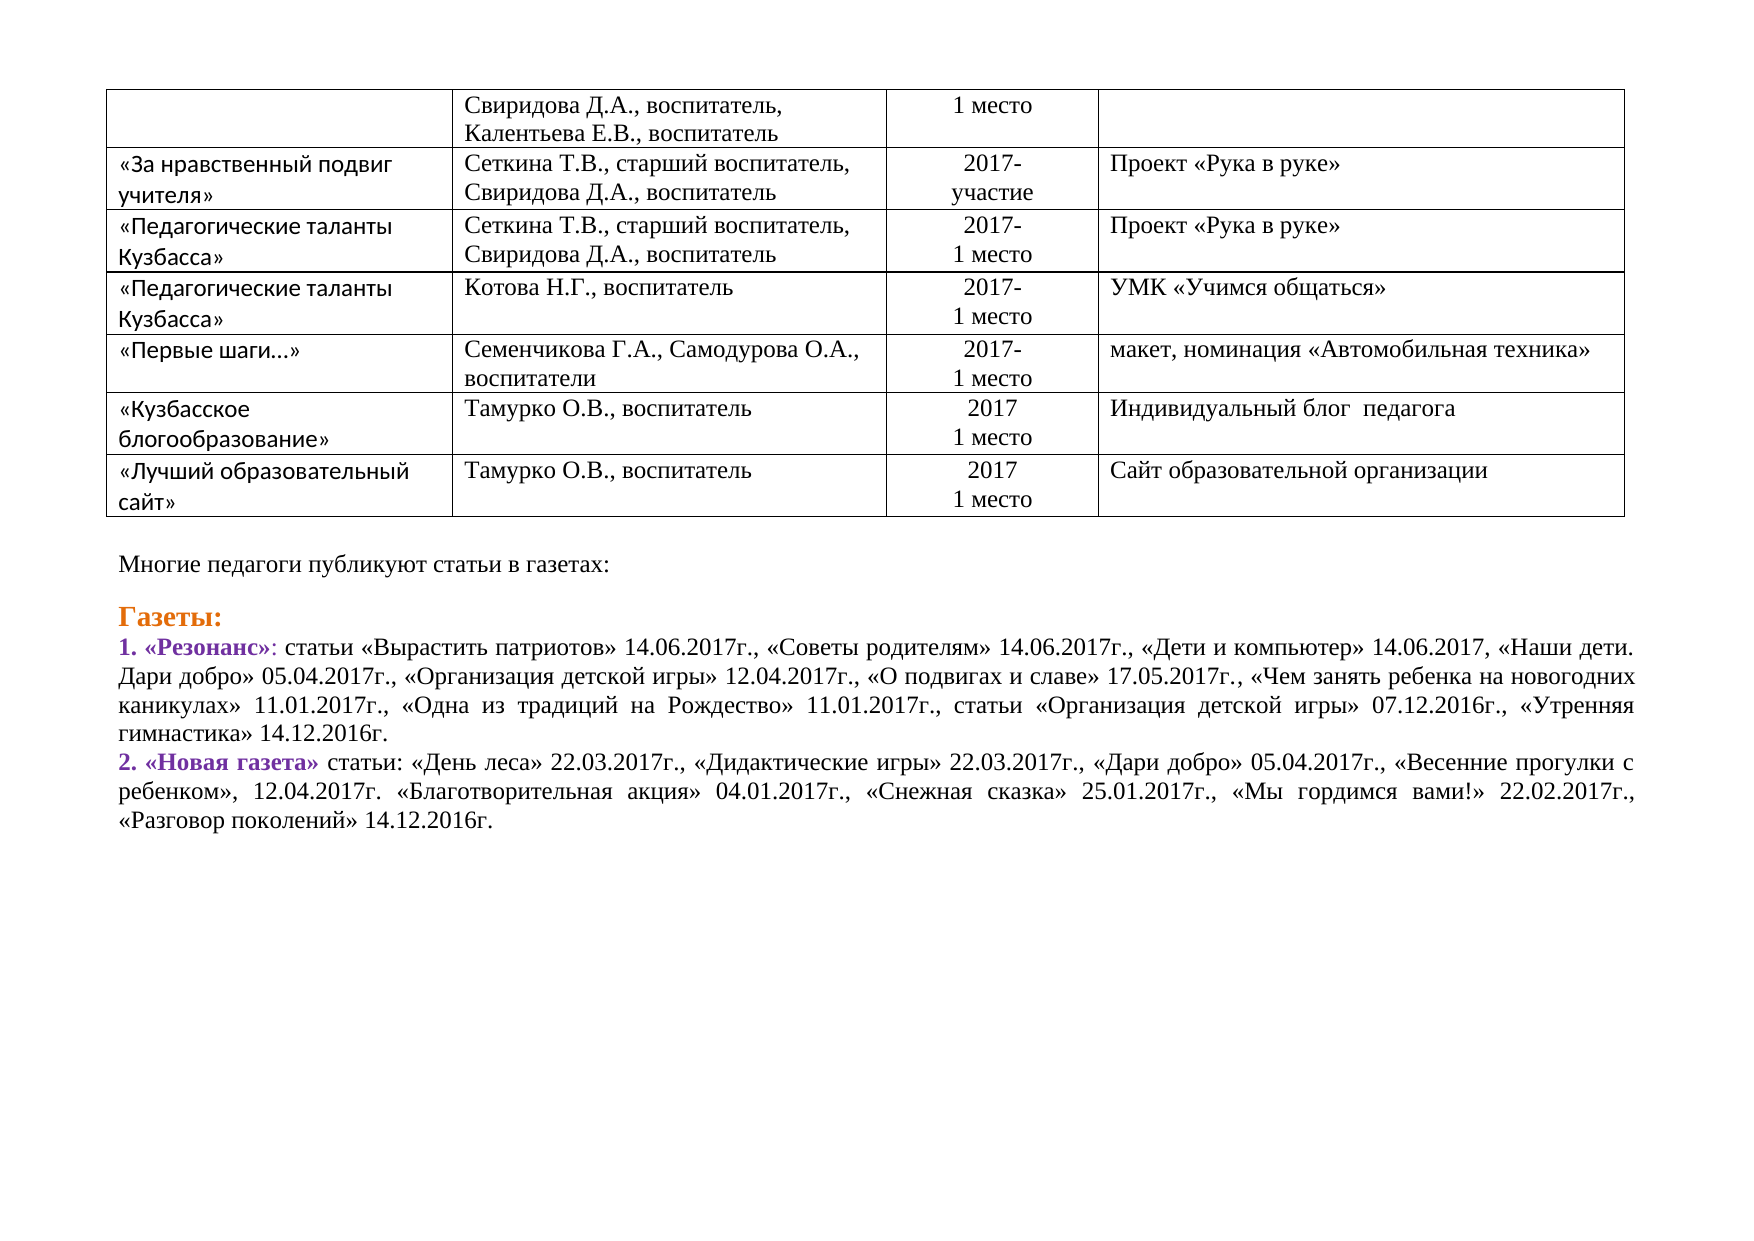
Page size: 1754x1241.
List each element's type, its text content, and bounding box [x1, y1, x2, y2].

table_cell «Кузбасское блогообразование» [107, 393, 452, 454]
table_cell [107, 90, 452, 147]
table_cell Сеткина Т.В., старший воспитатель, Свиридова Д.А., воспитатель [453, 210, 886, 271]
table_cell Котова Н.Г., воспитатель [453, 273, 886, 333]
text 1. «Резонанс»: статьи «Вырастить патриотов» 14.06.2017г., «Советы родителям» 14.06.2017г., «Дети и компьютер» 14.06.2017, «Наши дети. Дари добро» 05.04.2017г., «Организация детской игры» 12.04.2017г., «О подвигах и славе» 17.05.2017г., «Чем занять ребенка на новогодних каникулах» 11.01.2017г., «Одна из традиций на Рождество» 11.01.2017г., статьи «Организация детской игры» 07.12.2016г., «Утренняя гимнастика» 14.12.2016г. [118, 632, 1636, 747]
table_cell «За нравственный подвиг учителя» [214, 148, 452, 209]
table_cell «Педагогические таланты Кузбасса» [225, 210, 452, 271]
table_cell УМК «Учимся общаться» [1099, 273, 1624, 333]
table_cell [453, 90, 886, 147]
table_cell Сайт образовательной организации [1099, 455, 1624, 516]
table_cell «Первые шаги…» [107, 335, 452, 392]
table_cell 2017- 1 место [887, 335, 1098, 392]
table_cell Проект «Рука в руке» [1099, 148, 1624, 209]
table_cell 2017- 1 место [887, 210, 1098, 271]
text Газеты: [118, 599, 1636, 632]
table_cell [1099, 90, 1624, 147]
table_cell Семенчикова Г.А., Самодурова О.А., воспитатели [453, 335, 886, 392]
table_cell 2017- 1 место [887, 90, 1098, 147]
table_cell макет, номинация «Автомобильная техника» [1099, 335, 1624, 392]
table_cell Проект «Рука в руке» [1099, 210, 1624, 271]
table_cell «Лучший образовательный сайт» [177, 455, 452, 516]
table_cell 2017- участие [887, 148, 1098, 209]
text Многие педагоги публикуют статьи в газетах: [118, 549, 1636, 578]
table_cell 2017 1 место [887, 455, 1098, 516]
table_cell 2017- 1 место [887, 273, 1098, 333]
table_cell Сеткина Т.В., старший воспитатель, Свиридова Д.А., воспитатель [453, 148, 886, 209]
table_cell 2017 1 место [887, 393, 1098, 454]
text 2. «Новая газета» статьи: «День леса» 22.03.2017г., «Дидактические игры» 22.03.2017г., «Дари добро» 05.04.2017г., «Весенние прогулки с ребенком», 12.04.2017г. «Благотворительная акция» 04.01.2017г., «Снежная сказка» 25.01.2017г., «Мы гордимся вами!» 22.02.2017г., «Разговор поколений» 14.12.2016г. [118, 747, 1636, 833]
table_cell Тамурко О.В., воспитатель [453, 455, 886, 516]
table_cell «Педагогические таланты Кузбасса» [225, 273, 452, 333]
table_cell Индивидуальный блог педагога [1099, 393, 1624, 454]
table_cell Тамурко О.В., воспитатель [453, 393, 886, 454]
